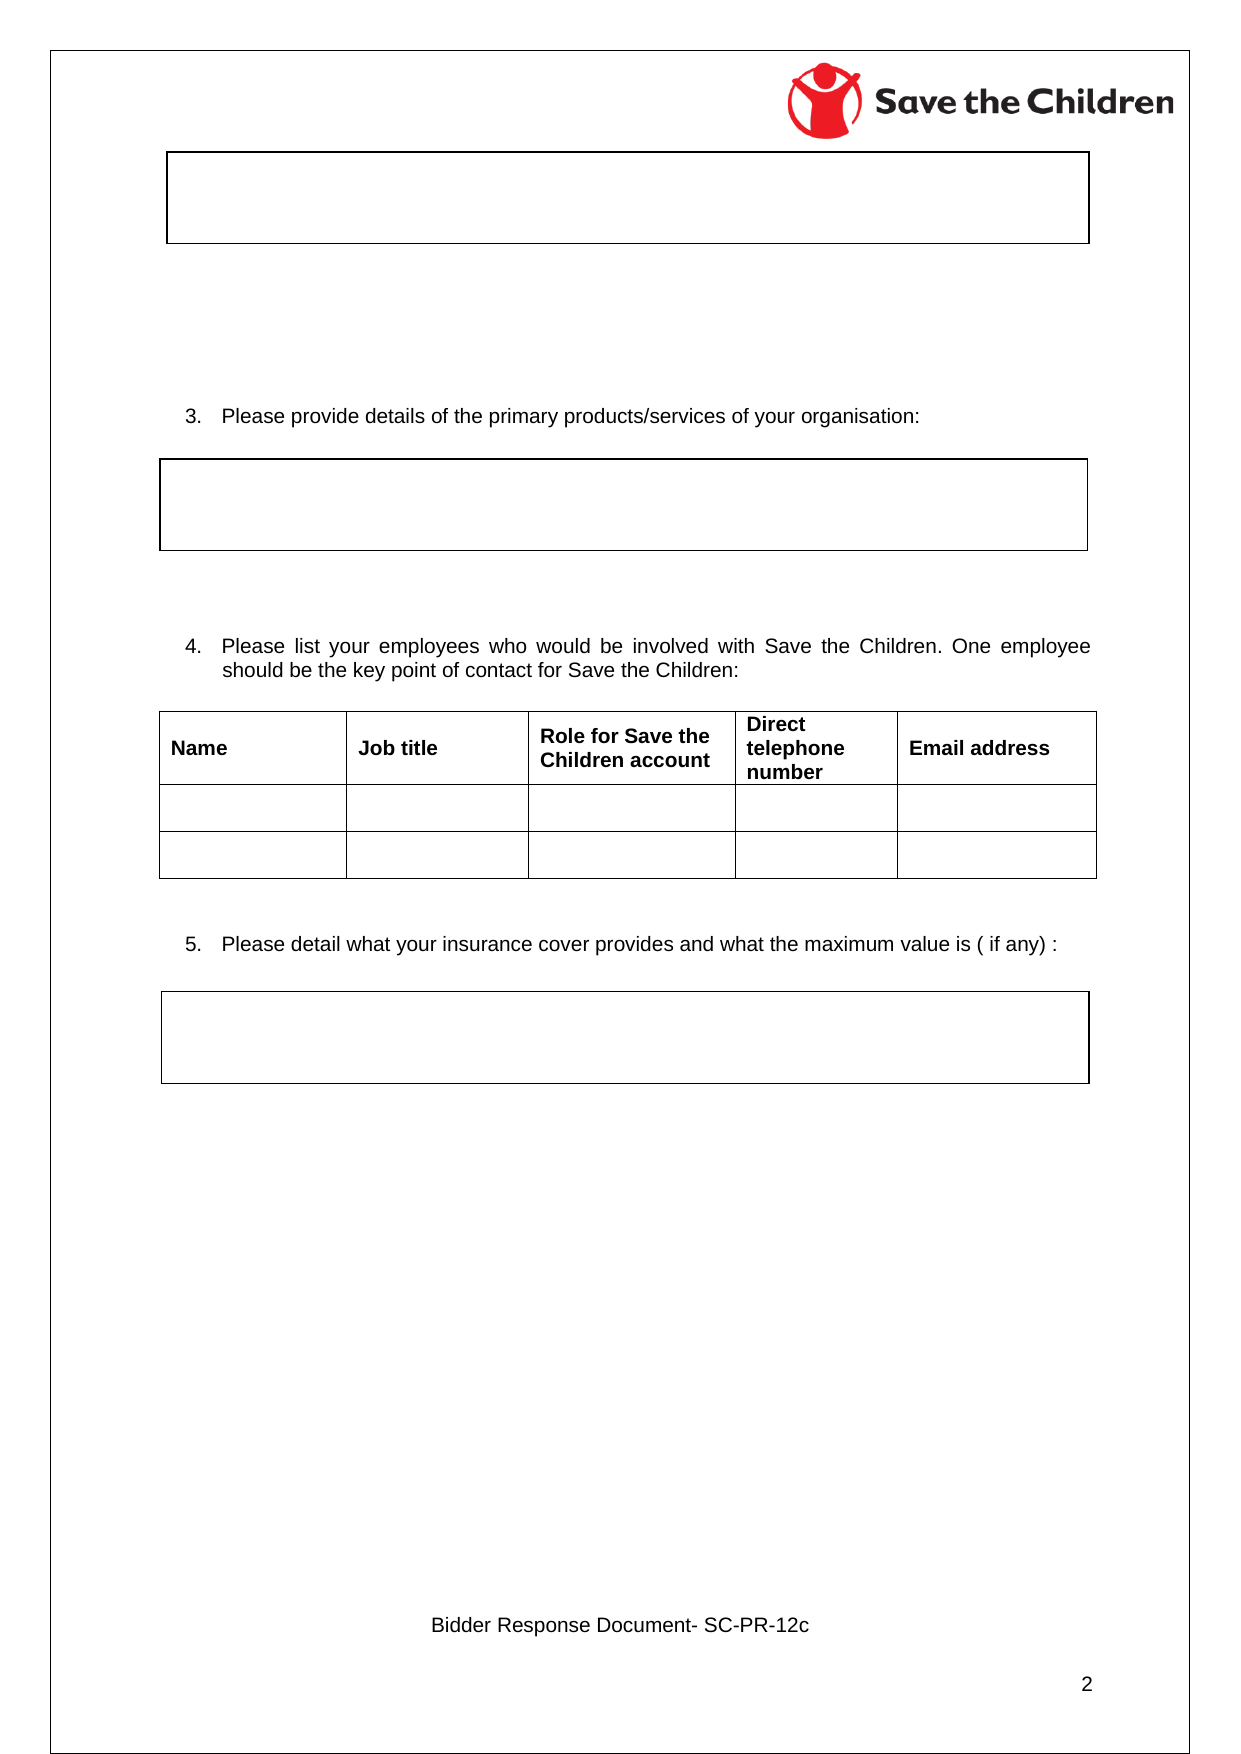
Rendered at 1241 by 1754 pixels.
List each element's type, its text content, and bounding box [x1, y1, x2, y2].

table_header Job title [347, 712, 528, 783]
table_header Role for Save the Children account [529, 712, 735, 783]
table_cell [529, 785, 735, 831]
list Please detail what your insurance cover provides and what the maximum value is ( if any) : [185, 932, 1093, 956]
table_cell [347, 785, 528, 831]
table_cell [898, 832, 1096, 878]
table_cell [160, 785, 346, 831]
table_cell [160, 832, 346, 878]
table_cell [736, 785, 897, 831]
table_header Direct telephone number [736, 712, 897, 783]
list Please list your employees who would be involved with Save the Children. One employee should be the key point of contact for Save the Children: [185, 633, 1093, 681]
picture [787, 62, 1174, 139]
list Please provide details of the primary products/services of your organisation: [185, 404, 1093, 428]
table_cell [898, 785, 1096, 831]
table_cell [529, 832, 735, 878]
table_cell [736, 832, 897, 878]
table_header Email address [898, 712, 1096, 783]
table_cell [347, 832, 528, 878]
table_header Name [160, 712, 346, 783]
